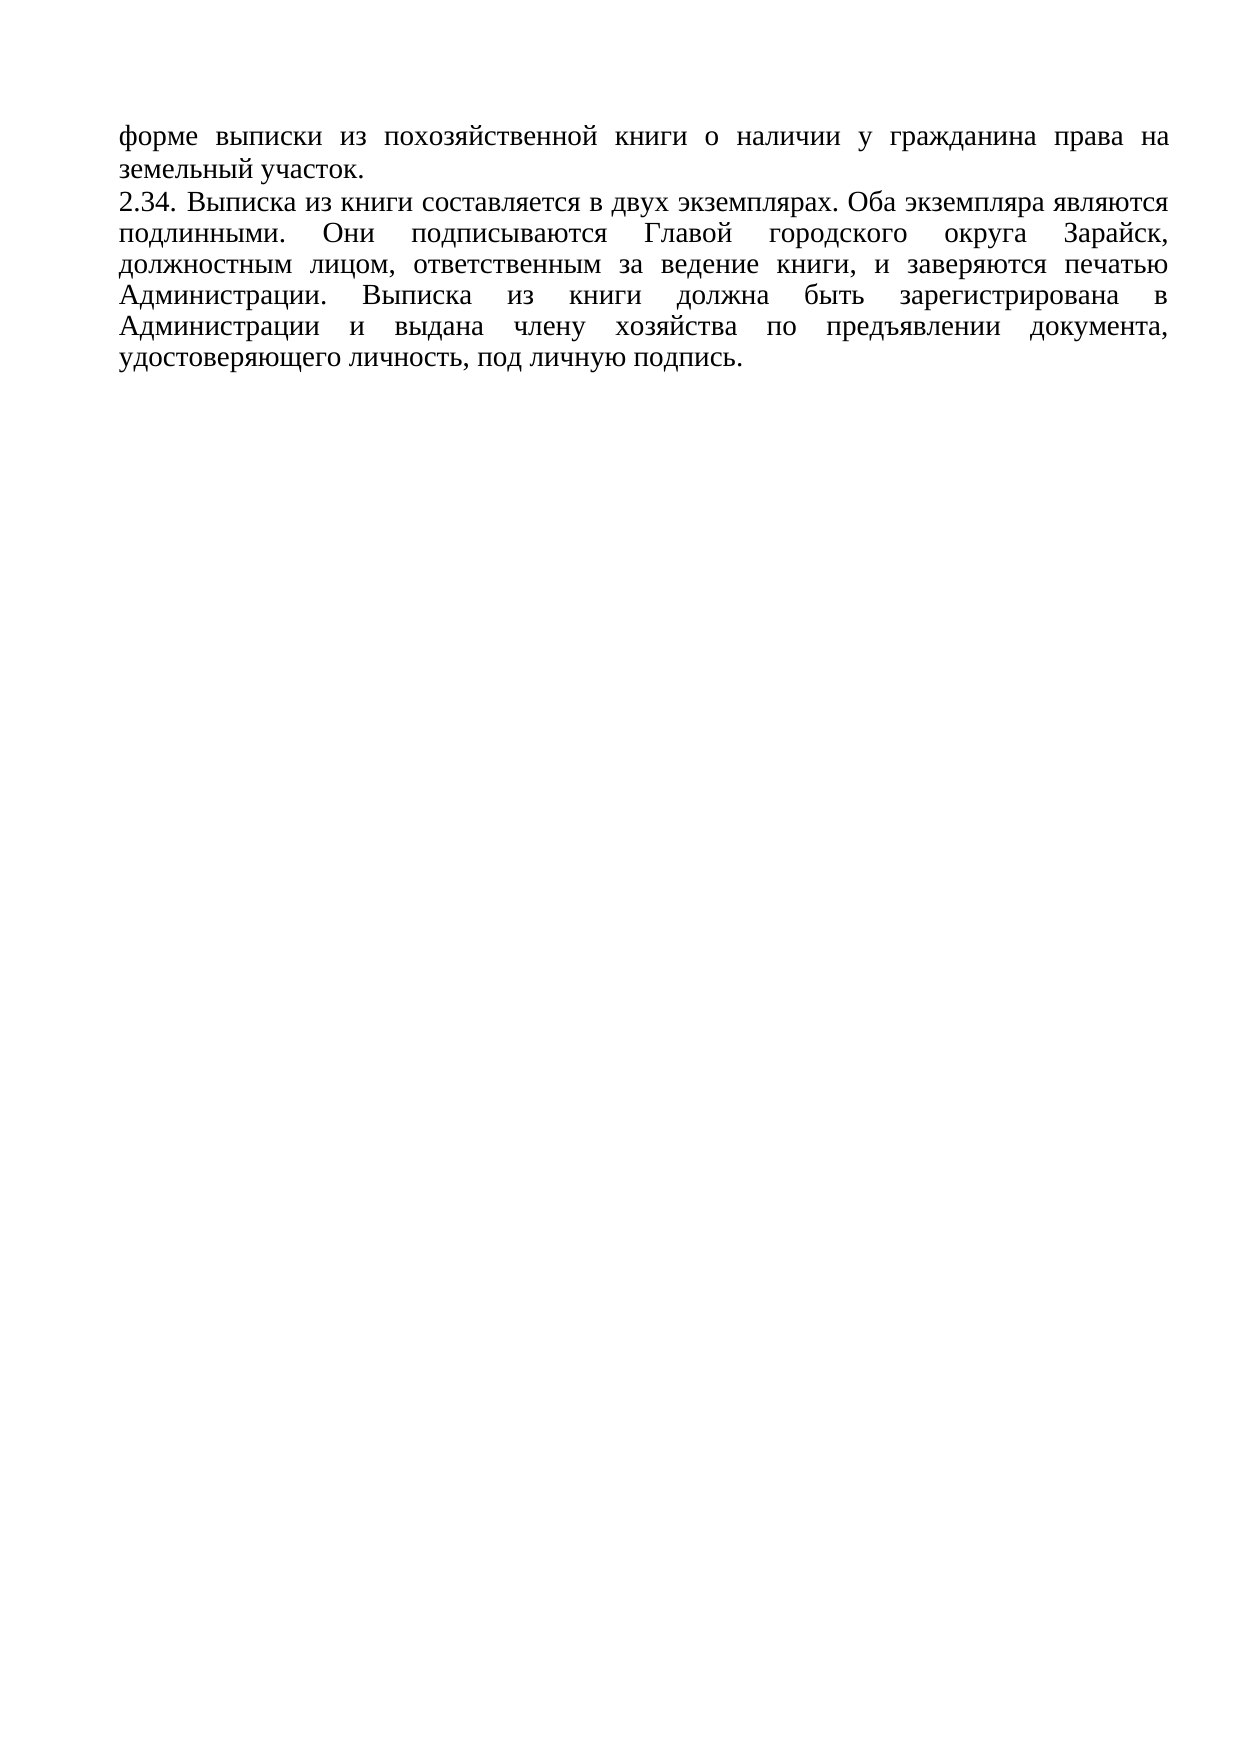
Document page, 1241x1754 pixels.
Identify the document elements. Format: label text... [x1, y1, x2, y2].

list Выписка из книги составляется в двух экземплярах. Оба экземпляра являются подлинными. Они подписываются Главой городского округа Зарайск, должностным лицом, ответственным за ведение книги, и заверяются печатью Администрации. Выписка из книги должна быть зарегистрирована в Администрации и выдана члену хозяйства по предъявлении документа, удостоверяющего личность, под личную подпись. [119, 186, 1169, 372]
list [119, 118, 1171, 185]
